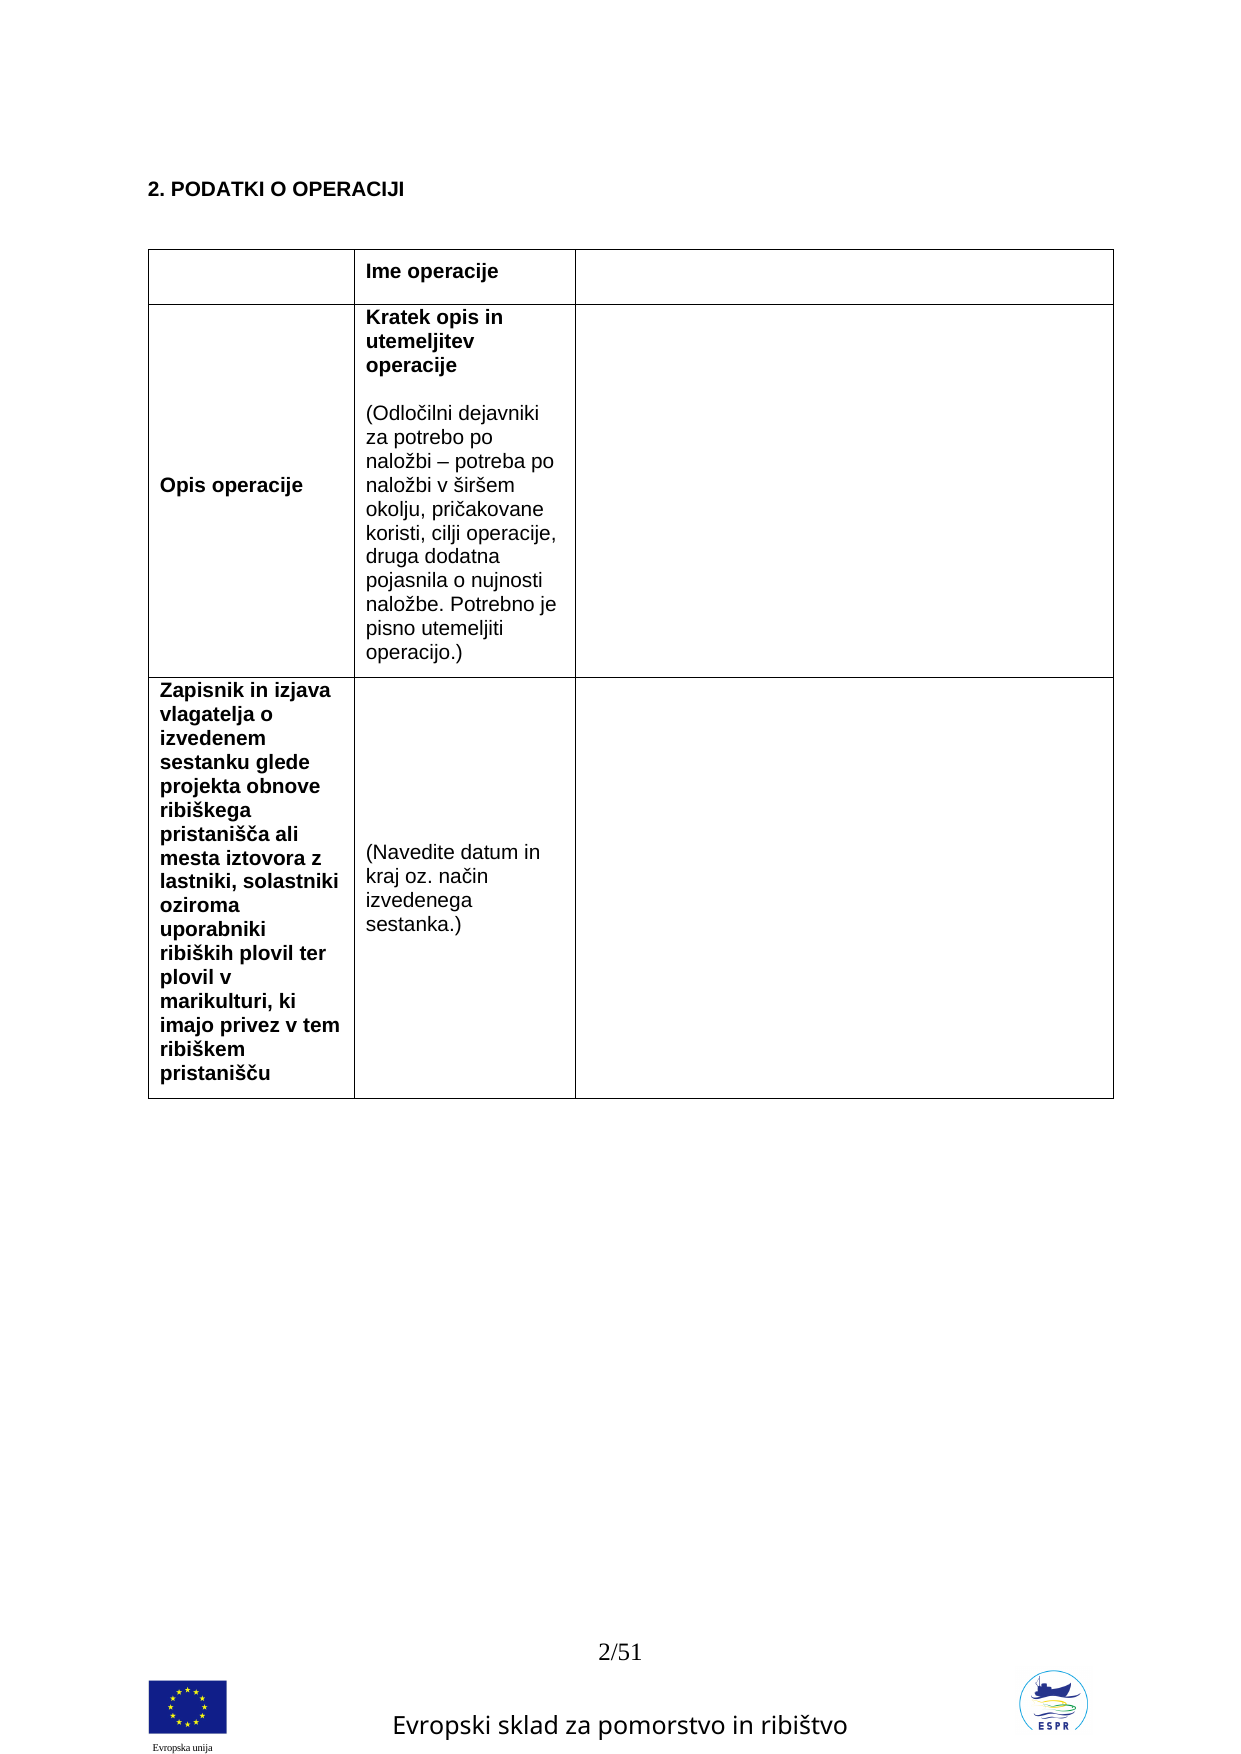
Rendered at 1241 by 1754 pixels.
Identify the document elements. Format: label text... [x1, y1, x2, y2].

picture [147, 1680, 228, 1735]
table_header [576, 250, 1113, 304]
table_header Ime operacije [355, 250, 575, 304]
picture [1014, 1666, 1093, 1735]
table_cell Opis operacije [149, 305, 354, 677]
table_header [149, 250, 354, 304]
table_cell Zapisnik in izjava vlagatelja o izvedenem sestanku glede projekta obnove ribiškega pristanišča ali mesta iztovora z lastniki, solastniki oziroma uporabniki ribiških plovil ter plovil v marikulturi, ki imajo privez v tem ribiškem pristanišču [149, 678, 354, 1097]
table_cell [576, 305, 1113, 677]
table_cell Kratek opis in utemeljitev operacije (Odločilni dejavniki za potrebo po naložbi – potreba po naložbi v širšem okolju, pričakovane koristi, cilji operacije, druga dodatna pojasnila o nujnosti naložbe. Potrebno je pisno utemeljiti operacijo.) [355, 305, 575, 677]
table_cell (Navedite datum in kraj oz. način izvedenega sestanka.) [355, 678, 575, 1097]
table_cell [576, 678, 1113, 1097]
text 2. PODATKI O OPERACIJI [148, 177, 1138, 201]
